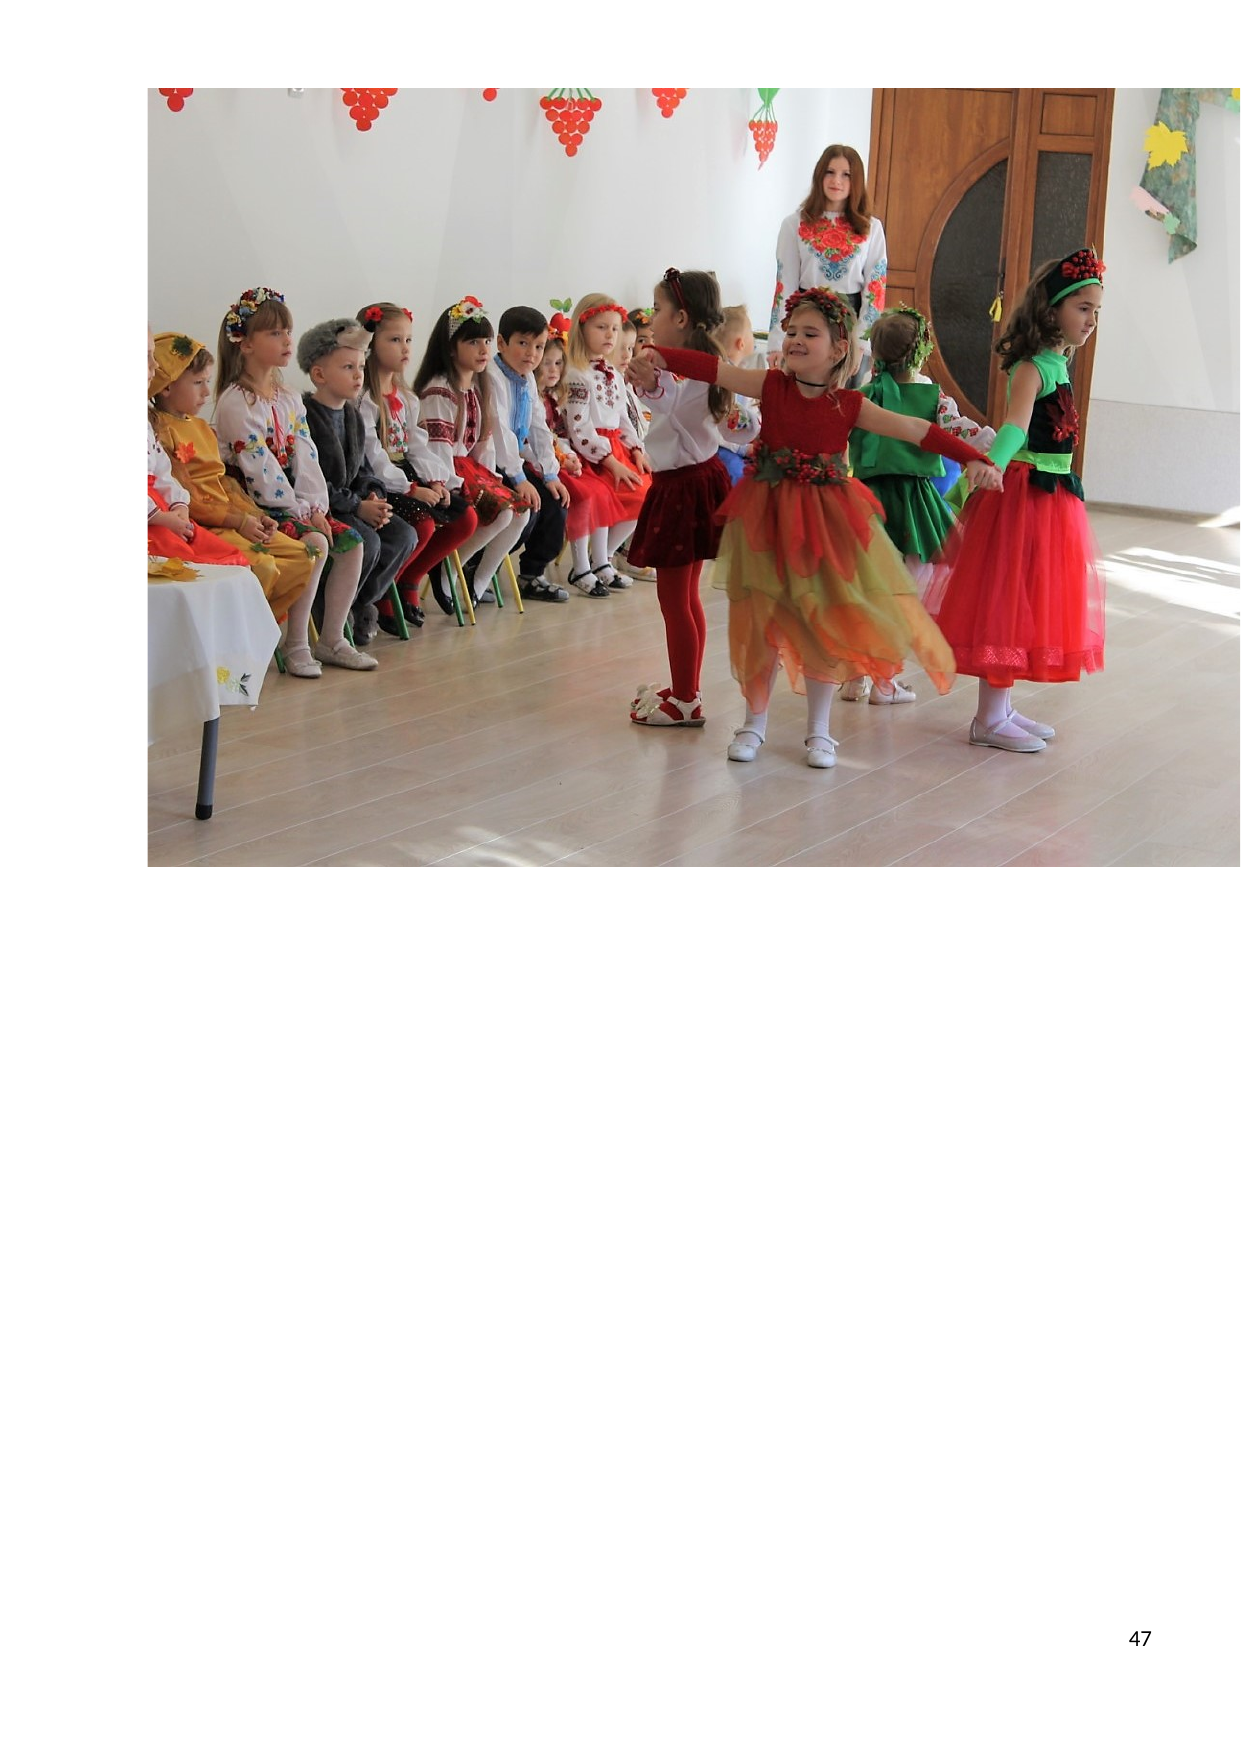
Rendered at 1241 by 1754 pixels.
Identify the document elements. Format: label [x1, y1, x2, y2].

picture [147, 88, 1241, 867]
